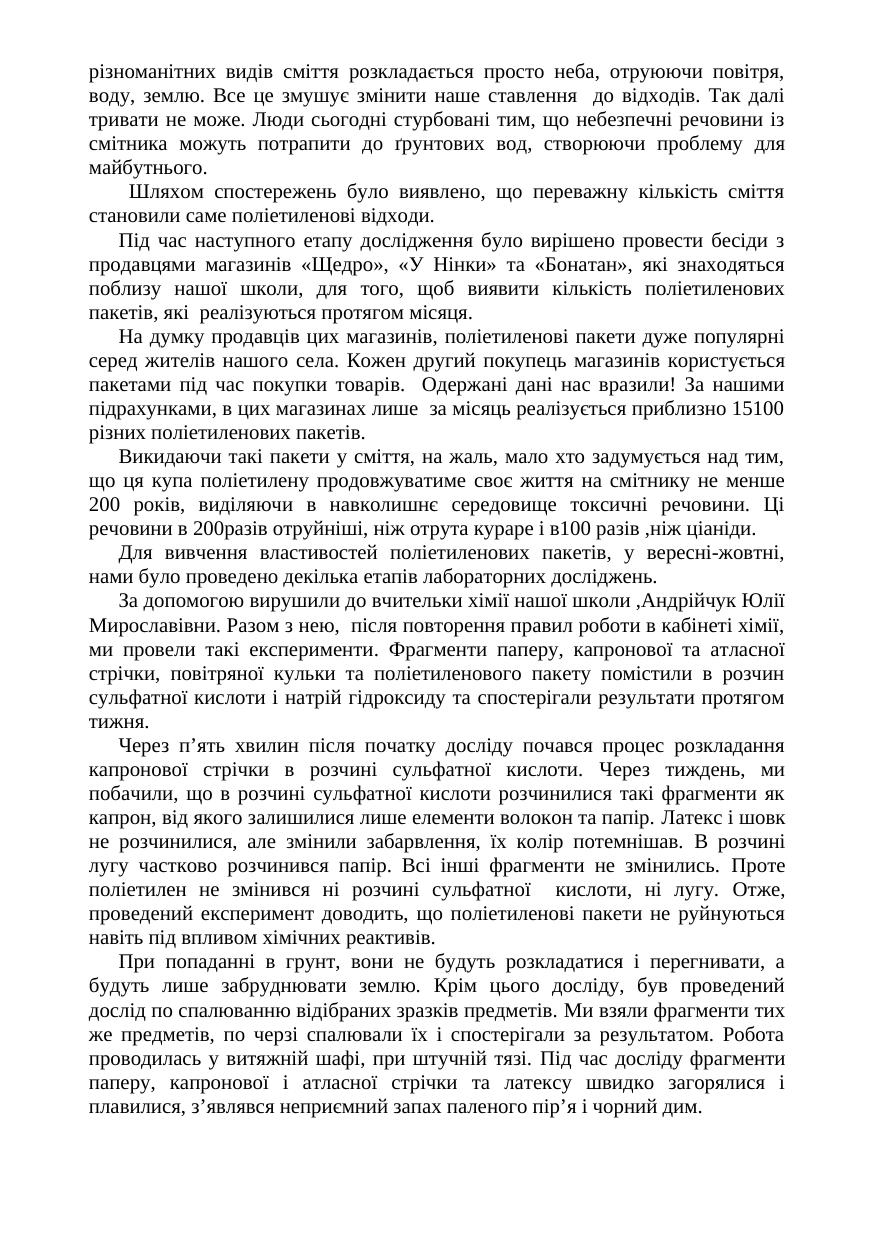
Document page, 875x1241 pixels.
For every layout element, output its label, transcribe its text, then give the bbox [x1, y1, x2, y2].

text За допомогою вирушили до вчительки хімії нашої школи ,Андрійчук Юлії Мирославівни. Разом з нею, після повторення правил роботи в кабінеті хімії, ми провели такі експерименти. Фрагменти паперу, капронової та атласної стрічки, повітряної кульки та поліетиленового пакету помістили в розчин сульфатної кислоти і натрій гідроксиду та спостерігали результати протягом тижня. [89, 588, 785, 733]
text Викидаючи такі пакети у сміття, на жаль, мало хто задумується над тим, що ця купа поліетилену продовжуватиме своє життя на смітнику не менше 200 років, виділяючи в навколишнє середовище токсичні речовини. Ці речовини в 200разів отруйніші, ніж отрута кураре і в100 разів ,ніж ціаніди. [89, 444, 785, 540]
text На думку продавців цих магазинів, поліетиленові пакети дуже популярні серед жителів нашого села. Кожен другий покупець магазинів користується пакетами під час покупки товарів. Одержані дані нас вразили! За нашими підрахунками, в цих магазинах лише за місяць реалізується приблизно 15100 різних поліетиленових пакетів. [89, 324, 785, 444]
text При попаданні в грунт, вони не будуть розкладатися і перегнивати, а будуть лише забруднювати землю. Крім цього досліду, був проведений дослід по спалюванню відібраних зразків предметів. Ми взяли фрагменти тих же предметів, по черзі спалювали їх і спостерігали за результатом. Робота проводилась у витяжній шафі, при штучній тязі. Під час досліду фрагменти паперу, капронової і атласної стрічки та латексу швидко загорялися і плавилися, з’являвся неприємний запах паленого пір’я і чорний дим. [89, 949, 785, 1118]
text Для вивчення властивостей поліетиленових пакетів, у вересні-жовтні, нами було проведено декілька етапів лабораторних досліджень. [89, 540, 785, 588]
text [89, 59, 785, 179]
text Під час наступного етапу дослідження було вирішено провести бесіди з продавцями магазинів «Щедро», «У Нінки» та «Бонатан», які знаходяться поблизу нашої школи, для того, щоб виявити кількість поліетиленових пакетів, які реалізуються протягом місяця. [89, 227, 785, 324]
text Через п’ять хвилин після початку досліду почався процес розкладання капронової стрічки в розчині сульфатної кислоти. Через тиждень, ми побачили, що в розчині сульфатної кислоти розчинилися такі фрагменти як капрон, від якого залишилися лише елементи волокон та папір. Латекс і шовк не розчинилися, але змінили забарвлення, їх колір потемнішав. В розчині лугу частково розчинився папір. Всі інші фрагменти не змінились. Проте поліетилен не змінився ні розчині сульфатної кислоти, ні лугу. Отже, проведений експеримент доводить, що поліетиленові пакети не руйнуються навіть під впливом хімічних реактивів. [89, 733, 785, 949]
text Шляхом спостережень було виявлено, що переважну кількість сміття становили саме поліетиленові відходи. [89, 179, 785, 227]
